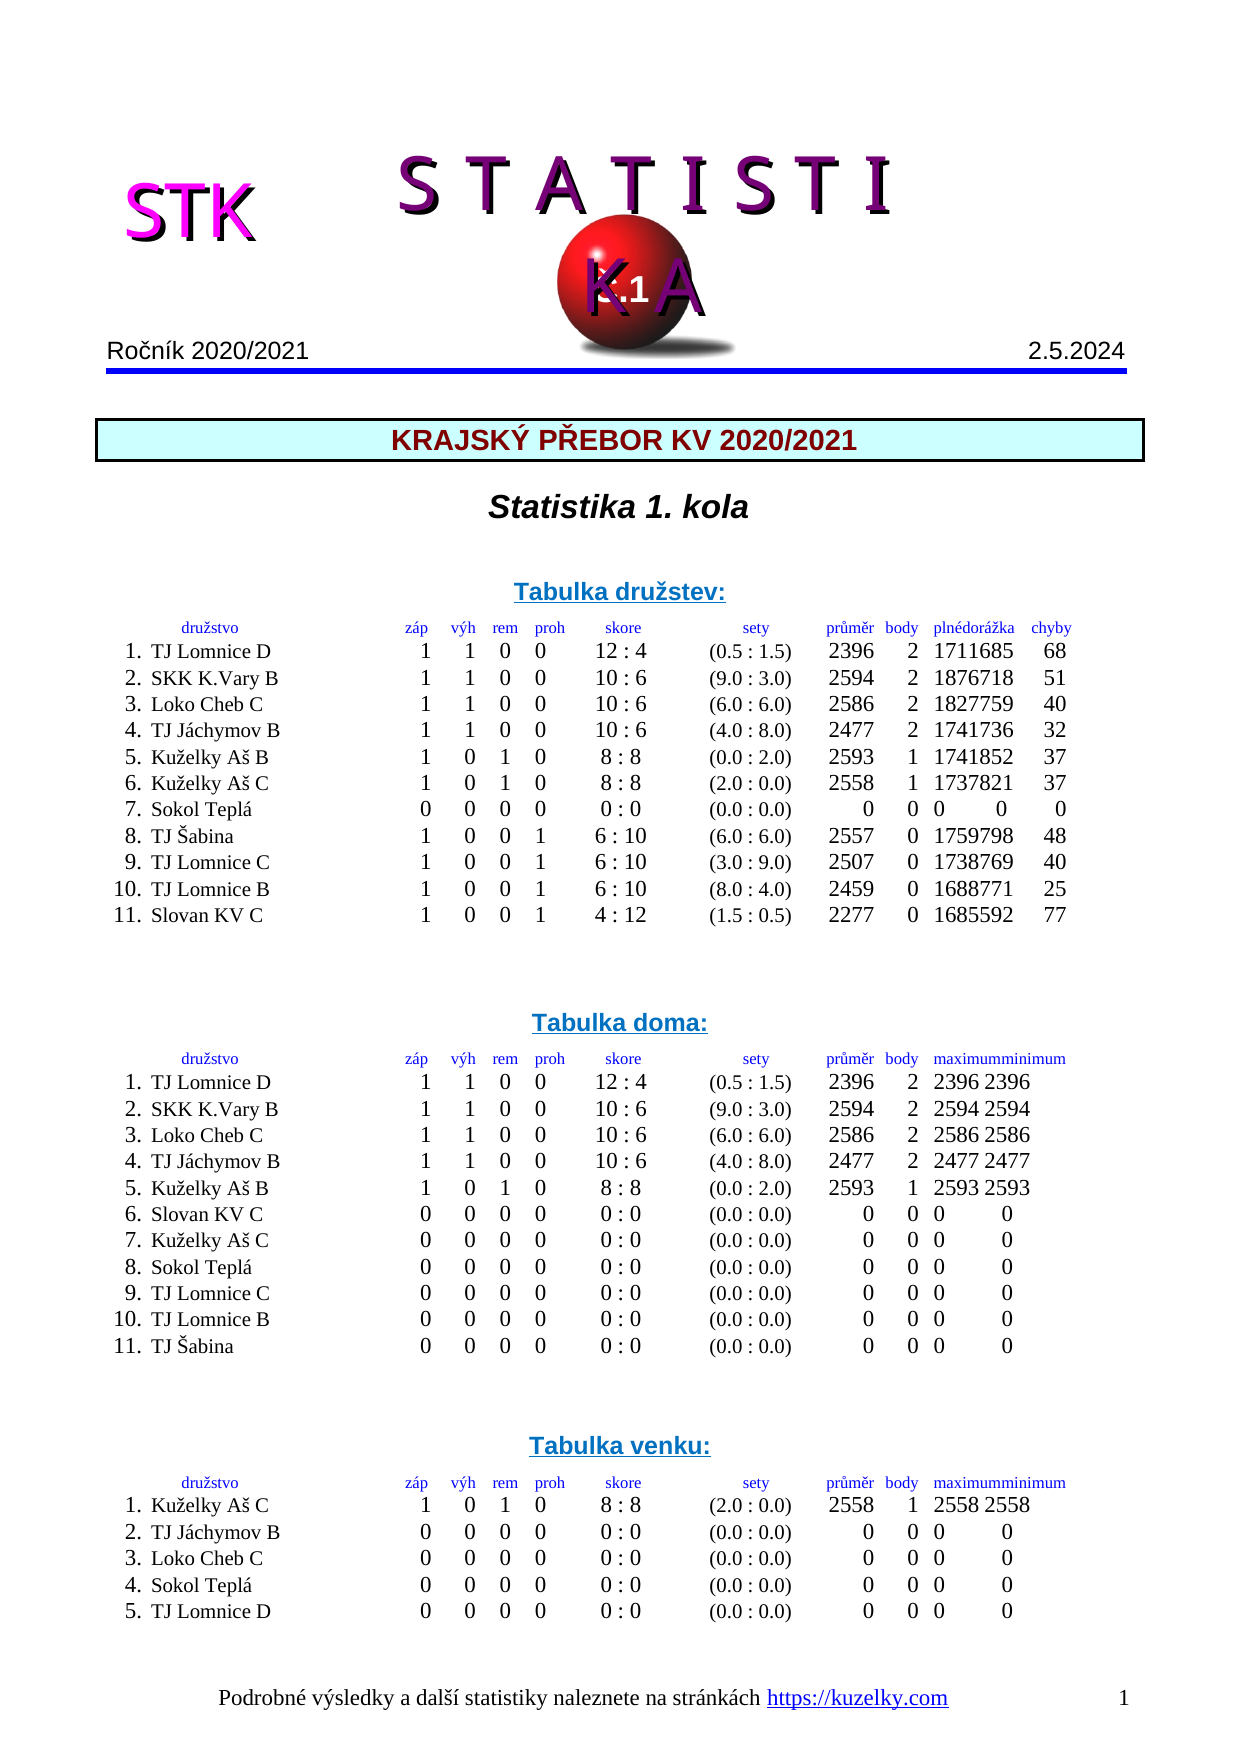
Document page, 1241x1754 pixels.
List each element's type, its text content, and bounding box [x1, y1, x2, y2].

text Č.1 [106, 267, 587, 310]
text 2. TJ Jáchymov B 0 0 0 0 0 : 0 (0.0 : 0.0) 0 0 0 0 [106, 1518, 1134, 1544]
text družstvo záp výh rem proh skore sety průměr body maximum minimum [106, 1472, 1134, 1492]
text Tabulka venku: [94, 1431, 1145, 1460]
text Ročník 2020/2021 2.5.2024 [106, 336, 1134, 365]
text 6. Kuželky Aš C 1 0 1 0 8 : 8 (2.0 : 0.0) 2558 1 1737 821 37 [106, 769, 1134, 796]
text 4. TJ Jáchymov B 1 1 0 0 10 : 6 (4.0 : 8.0) 2477 2 1741 736 32 [106, 716, 1134, 743]
text 7. Sokol Teplá 0 0 0 0 0 : 0 (0.0 : 0.0) 0 0 0 0 0 [106, 796, 1134, 822]
text 6. Slovan KV C 0 0 0 0 0 : 0 (0.0 : 0.0) 0 0 0 0 [106, 1200, 1134, 1226]
text Č.1 [609, 267, 671, 310]
text 2. SKK K.Vary B 1 1 0 0 10 : 6 (9.0 : 3.0) 2594 2 2594 2594 [106, 1095, 1134, 1121]
text Č.1 [687, 267, 1134, 310]
text Tabulka družstev: [94, 577, 1145, 606]
text 8. TJ Šabina 1 0 0 1 6 : 10 (6.0 : 6.0) 2557 0 1759 798 48 [106, 822, 1134, 848]
text 3. Loko Cheb C 0 0 0 0 0 : 0 (0.0 : 0.0) 0 0 0 0 [106, 1544, 1134, 1571]
text 3. Loko Cheb C 1 1 0 0 10 : 6 (6.0 : 6.0) 2586 2 1827 759 40 [106, 690, 1134, 716]
text 10. TJ Lomnice B 1 0 0 1 6 : 10 (8.0 : 4.0) 2459 0 1688 771 25 [106, 874, 1134, 901]
text 7. Kuželky Aš C 0 0 0 0 0 : 0 (0.0 : 0.0) 0 0 0 0 [106, 1226, 1134, 1253]
text 2. SKK K.Vary B 1 1 0 0 10 : 6 (9.0 : 3.0) 2594 2 1876 718 51 [106, 664, 1134, 690]
text družstvo záp výh rem proh skore sety průměr body plné dorážka chyby [106, 618, 1134, 637]
text 5. TJ Lomnice D 0 0 0 0 0 : 0 (0.0 : 0.0) 0 0 0 0 [106, 1597, 1134, 1623]
text 8. Sokol Teplá 0 0 0 0 0 : 0 (0.0 : 0.0) 0 0 0 0 [106, 1253, 1134, 1279]
text 11. TJ Šabina 0 0 0 0 0 : 0 (0.0 : 0.0) 0 0 0 0 [106, 1332, 1134, 1358]
text 4. Sokol Teplá 0 0 0 0 0 : 0 (0.0 : 0.0) 0 0 0 0 [106, 1571, 1134, 1597]
text 1. TJ Lomnice D 1 1 0 0 12 : 4 (0.5 : 1.5) 2396 2 1711 685 68 [106, 637, 1134, 664]
text 5. Kuželky Aš B 1 0 1 0 8 : 8 (0.0 : 2.0) 2593 1 2593 2593 [106, 1174, 1134, 1200]
text 10. TJ Lomnice B 0 0 0 0 0 : 0 (0.0 : 0.0) 0 0 0 0 [106, 1306, 1134, 1332]
text 9. TJ Lomnice C 0 0 0 0 0 : 0 (0.0 : 0.0) 0 0 0 0 [106, 1279, 1134, 1306]
text 3. Loko Cheb C 1 1 0 0 10 : 6 (6.0 : 6.0) 2586 2 2586 2586 [106, 1121, 1134, 1147]
text 1. Kuželky Aš C 1 0 1 0 8 : 8 (2.0 : 0.0) 2558 1 2558 2558 [106, 1492, 1134, 1518]
text družstvo záp výh rem proh skore sety průměr body maximum minimum [106, 1049, 1134, 1068]
text Tabulka doma: [94, 1008, 1145, 1037]
text 1. TJ Lomnice D 1 1 0 0 12 : 4 (0.5 : 1.5) 2396 2 2396 2396 [106, 1068, 1134, 1095]
text 11. Slovan KV C 1 0 0 1 4 : 12 (1.5 : 0.5) 2277 0 1685 592 77 [106, 901, 1134, 927]
subtitle Krajský přebor KV 2020/2021 [98, 421, 1142, 459]
text 5. Kuželky Aš B 1 0 1 0 8 : 8 (0.0 : 2.0) 2593 1 1741 852 37 [106, 743, 1134, 769]
text Statistika 1. kola [106, 487, 1134, 526]
text 4. TJ Jáchymov B 1 1 0 0 10 : 6 (4.0 : 8.0) 2477 2 2477 2477 [106, 1147, 1134, 1174]
text 9. TJ Lomnice C 1 0 0 1 6 : 10 (3.0 : 9.0) 2507 0 1738 769 40 [106, 848, 1134, 874]
